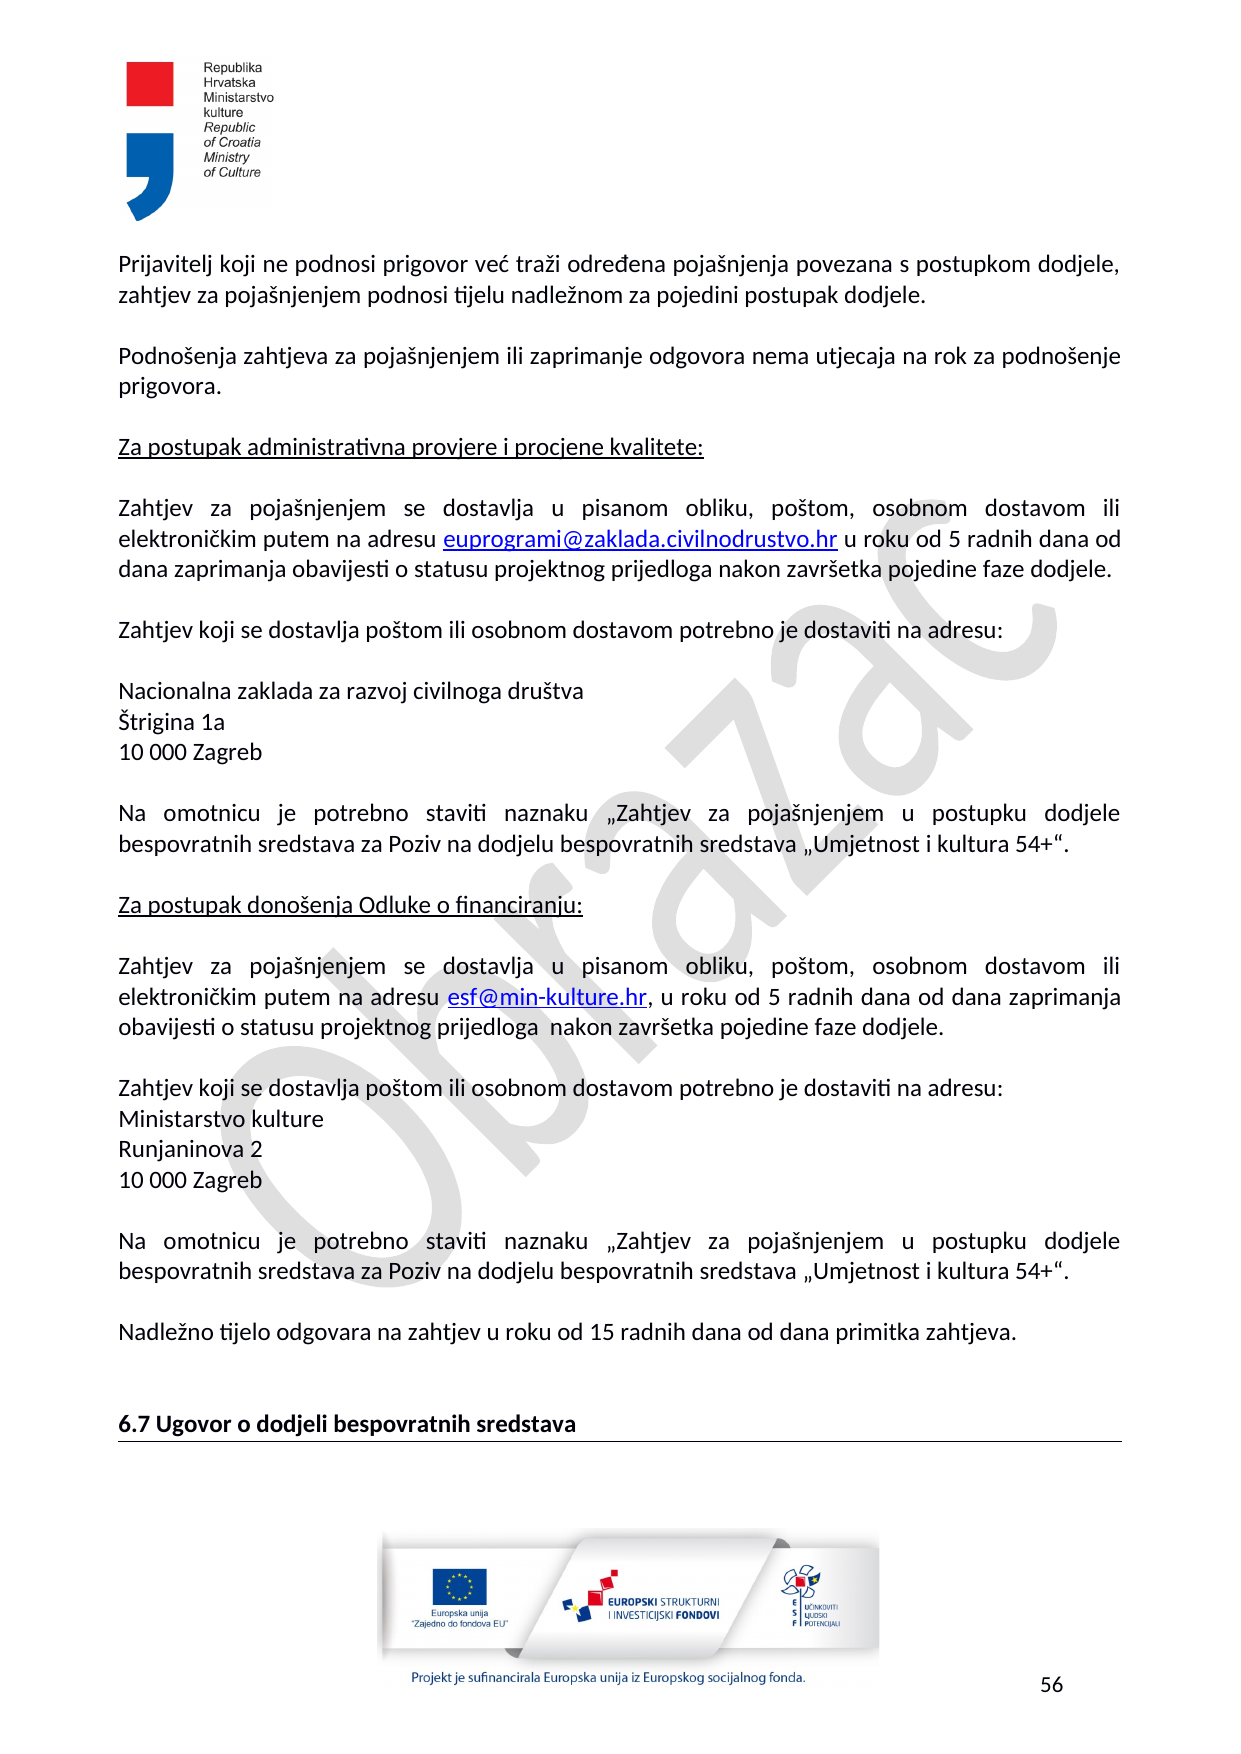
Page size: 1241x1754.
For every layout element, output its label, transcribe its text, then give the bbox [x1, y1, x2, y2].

text Za postupak donošenja Odluke o financiranju: [118, 889, 1122, 920]
text Nadležno tijelo odgovara na zahtjev u roku od 15 radnih dana od dana primitka zahtjeva. [118, 1316, 1122, 1347]
text Runjaninova 2 [118, 1133, 1122, 1164]
text Na omotnicu je potrebno staviti naznaku „Zahtjev za pojašnjenjem u postupku dodjele bespovratnih sredstava za Poziv na dodjelu bespovratnih sredstava „Umjetnost i kultura 54+“. [118, 798, 1122, 859]
text Zahtjev koji se dostavlja poštom ili osobnom dostavom potrebno je dostaviti na adresu: [118, 614, 1122, 645]
text Štrigina 1a [118, 706, 1122, 737]
text Prijavitelj koji ne podnosi prigovor već traži određena pojašnjenja povezana s postupkom dodjele, zahtjev za pojašnjenjem podnosi tijelu nadležnom za pojedini postupak dodjele. [118, 248, 1122, 309]
picture [118, 56, 280, 221]
text Nacionalna zaklada za razvoj civilnoga društva [118, 676, 1122, 706]
text Zahtjev za pojašnjenjem se dostavlja u pisanom obliku, poštom, osobnom dostavom ili elektroničkim putem na adresu esf@min-kulture.hr, u roku od 5 radnih dana od dana zaprimanja obavijesti o statusu projektnog prijedloga nakon završetka pojedine faze dodjele. [118, 950, 1122, 1042]
text Ministarstvo kulture [118, 1103, 1122, 1133]
text 6.7 Ugovor o dodjeli bespovratnih sredstava [118, 1408, 1122, 1441]
text Zahtjev za pojašnjenjem se dostavlja u pisanom obliku, poštom, osobnom dostavom ili elektroničkim putem na adresu euprogrami@zaklada.civilnodrustvo.hr u roku od 5 radnih dana od dana zaprimanja obavijesti o statusu projektnog prijedloga nakon završetka pojedine faze dodjele. [118, 492, 1122, 584]
text Zahtjev koji se dostavlja poštom ili osobnom dostavom potrebno je dostaviti na adresu: [118, 1072, 1122, 1103]
text Podnošenja zahtjeva za pojašnjenjem ili zaprimanje odgovora nema utjecaja na rok za podnošenje prigovora. [118, 340, 1122, 401]
text Na omotnicu je potrebno staviti naznaku „Zahtjev za pojašnjenjem u postupku dodjele bespovratnih sredstava za Poziv na dodjelu bespovratnih sredstava „Umjetnost i kultura 54+“. [118, 1225, 1122, 1286]
text 10 000 Zagreb [118, 737, 1122, 767]
text 10 000 Zagreb [118, 1164, 1122, 1194]
text Za postupak administrativna provjere i procjene kvalitete: [118, 431, 1122, 462]
picture [377, 1528, 880, 1693]
